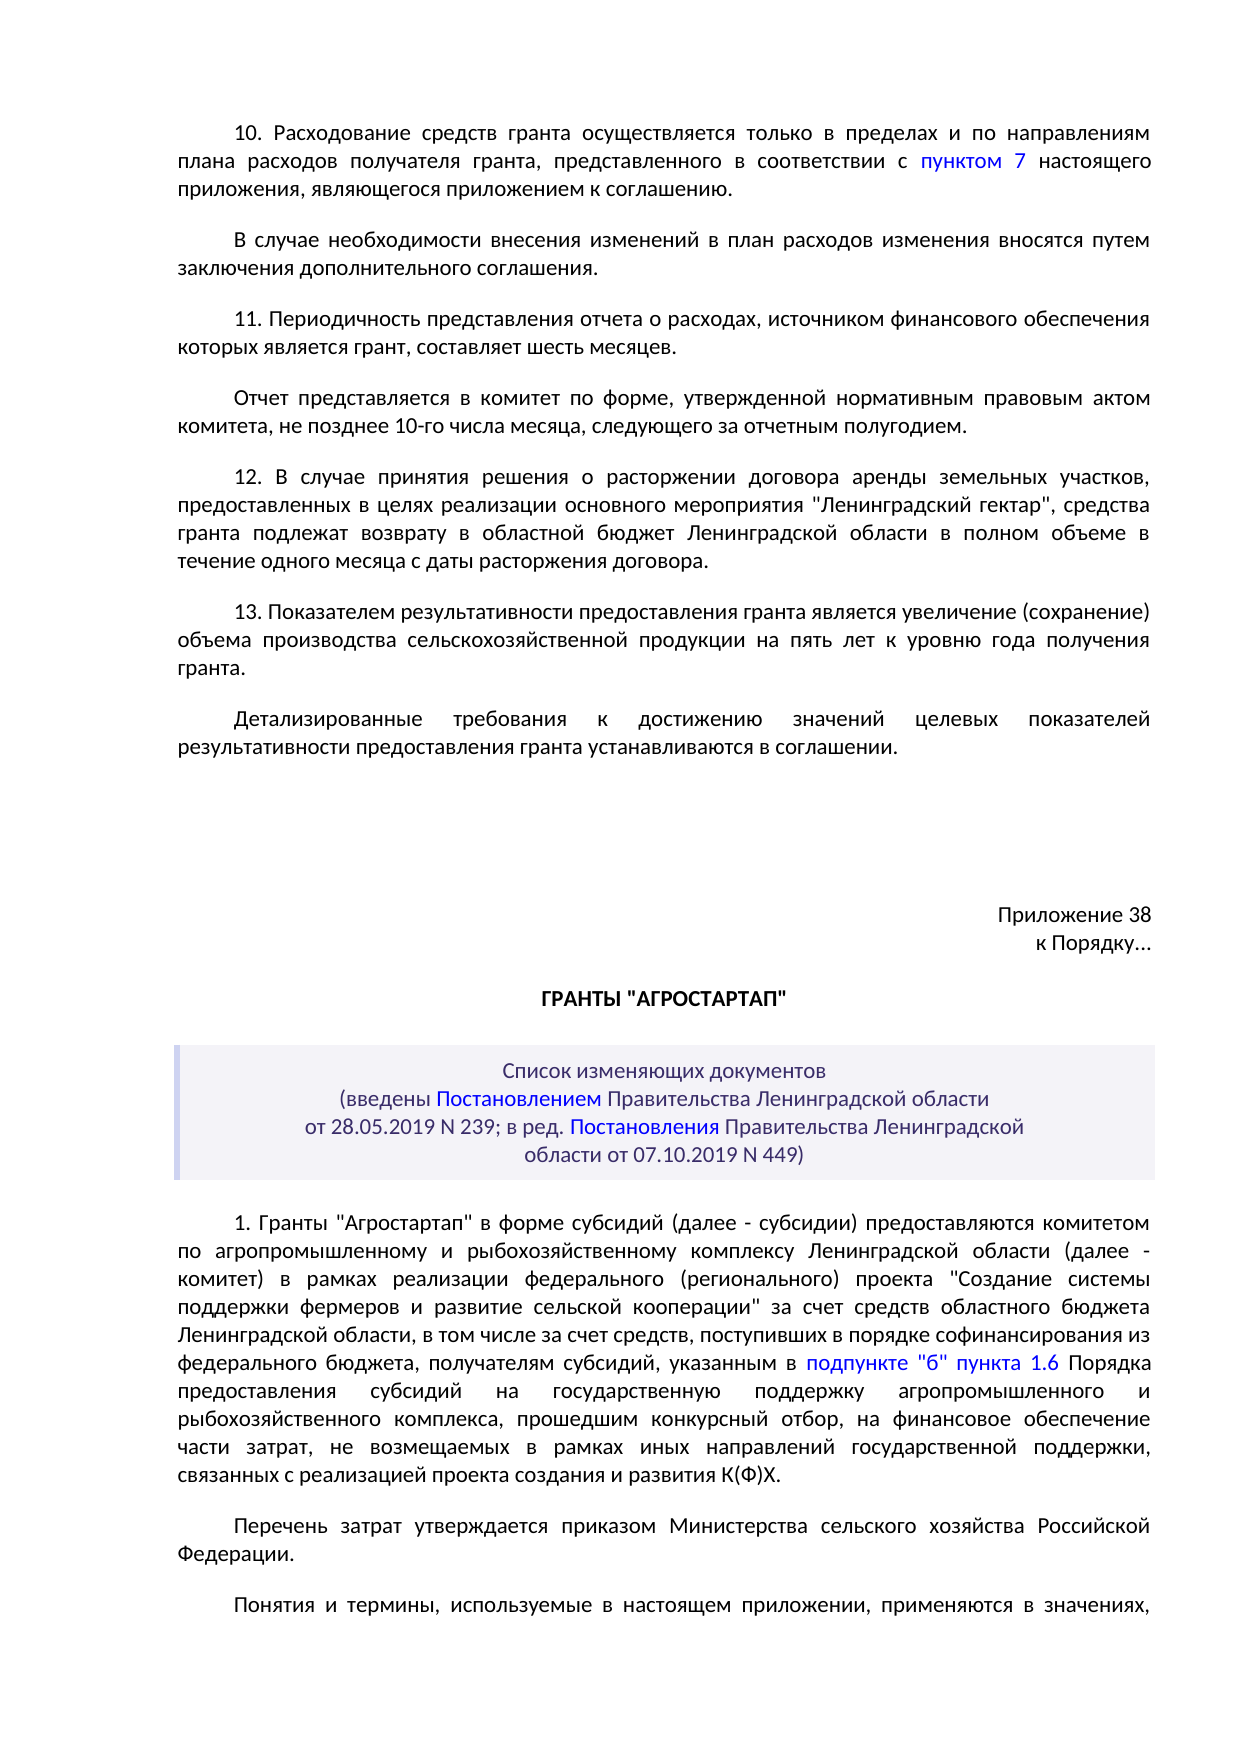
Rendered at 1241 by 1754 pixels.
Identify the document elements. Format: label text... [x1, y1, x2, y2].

text 12. В случае принятия решения о расторжении договора аренды земельных участков, предоставленных в целях реализации основного мероприятия "Ленинградский гектар", средства гранта подлежат возврату в областной бюджет Ленинградской области в полном объеме в течение одного месяца с даты расторжения договора. [177, 462, 1152, 574]
text Перечень затрат утверждается приказом Министерства сельского хозяйства Российской Федерации. [177, 1511, 1152, 1567]
text 1. Гранты "Агростартап" в форме субсидий (далее - субсидии) предоставляются комитетом по агропромышленному и рыбохозяйственному комплексу Ленинградской области (далее - комитет) в рамках реализации федерального (регионального) проекта "Создание системы поддержки фермеров и развитие сельской кооперации" за счет средств областного бюджета Ленинградской области, в том числе за счет средств, поступивших в порядке софинансирования из федерального бюджета, получателям субсидий, указанным в подпункте "б" пункта 1.6 Порядка предоставления субсидий на государственную поддержку агропромышленного и рыбохозяйственного комплекса, прошедшим конкурсный отбор, на финансовое обеспечение части затрат, не возмещаемых в рамках иных направлений государственной поддержки, связанных с реализацией проекта создания и развития К(Ф)Х. [177, 1208, 1152, 1488]
text Детализированные требования к достижению значений целевых показателей результативности предоставления гранта устанавливаются в соглашении. [177, 704, 1152, 760]
text Отчет представляется в комитет по форме, утвержденной нормативным правовым актом комитета, не позднее 10-го числа месяца, следующего за отчетным полугодием. [177, 383, 1152, 439]
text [177, 1590, 1152, 1618]
text 10. Расходование средств гранта осуществляется только в пределах и по направлениям плана расходов получателя гранта, представленного в соответствии с пунктом 7 настоящего приложения, являющегося приложением к соглашению. [177, 118, 1152, 202]
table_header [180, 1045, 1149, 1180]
text В случае необходимости внесения изменений в план расходов изменения вносятся путем заключения дополнительного соглашения. [177, 225, 1152, 281]
text Приложение 38 [177, 900, 1152, 928]
title ГРАНТЫ "АГРОСТАРТАП" [177, 984, 1152, 1012]
text 11. Периодичность представления отчета о расходах, источником финансового обеспечения которых является грант, составляет шесть месяцев. [177, 304, 1152, 360]
text 13. Показателем результативности предоставления гранта является увеличение (сохранение) объема производства сельскохозяйственной продукции на пять лет к уровню года получения гранта. [177, 597, 1152, 681]
text к Порядку... [177, 928, 1152, 956]
